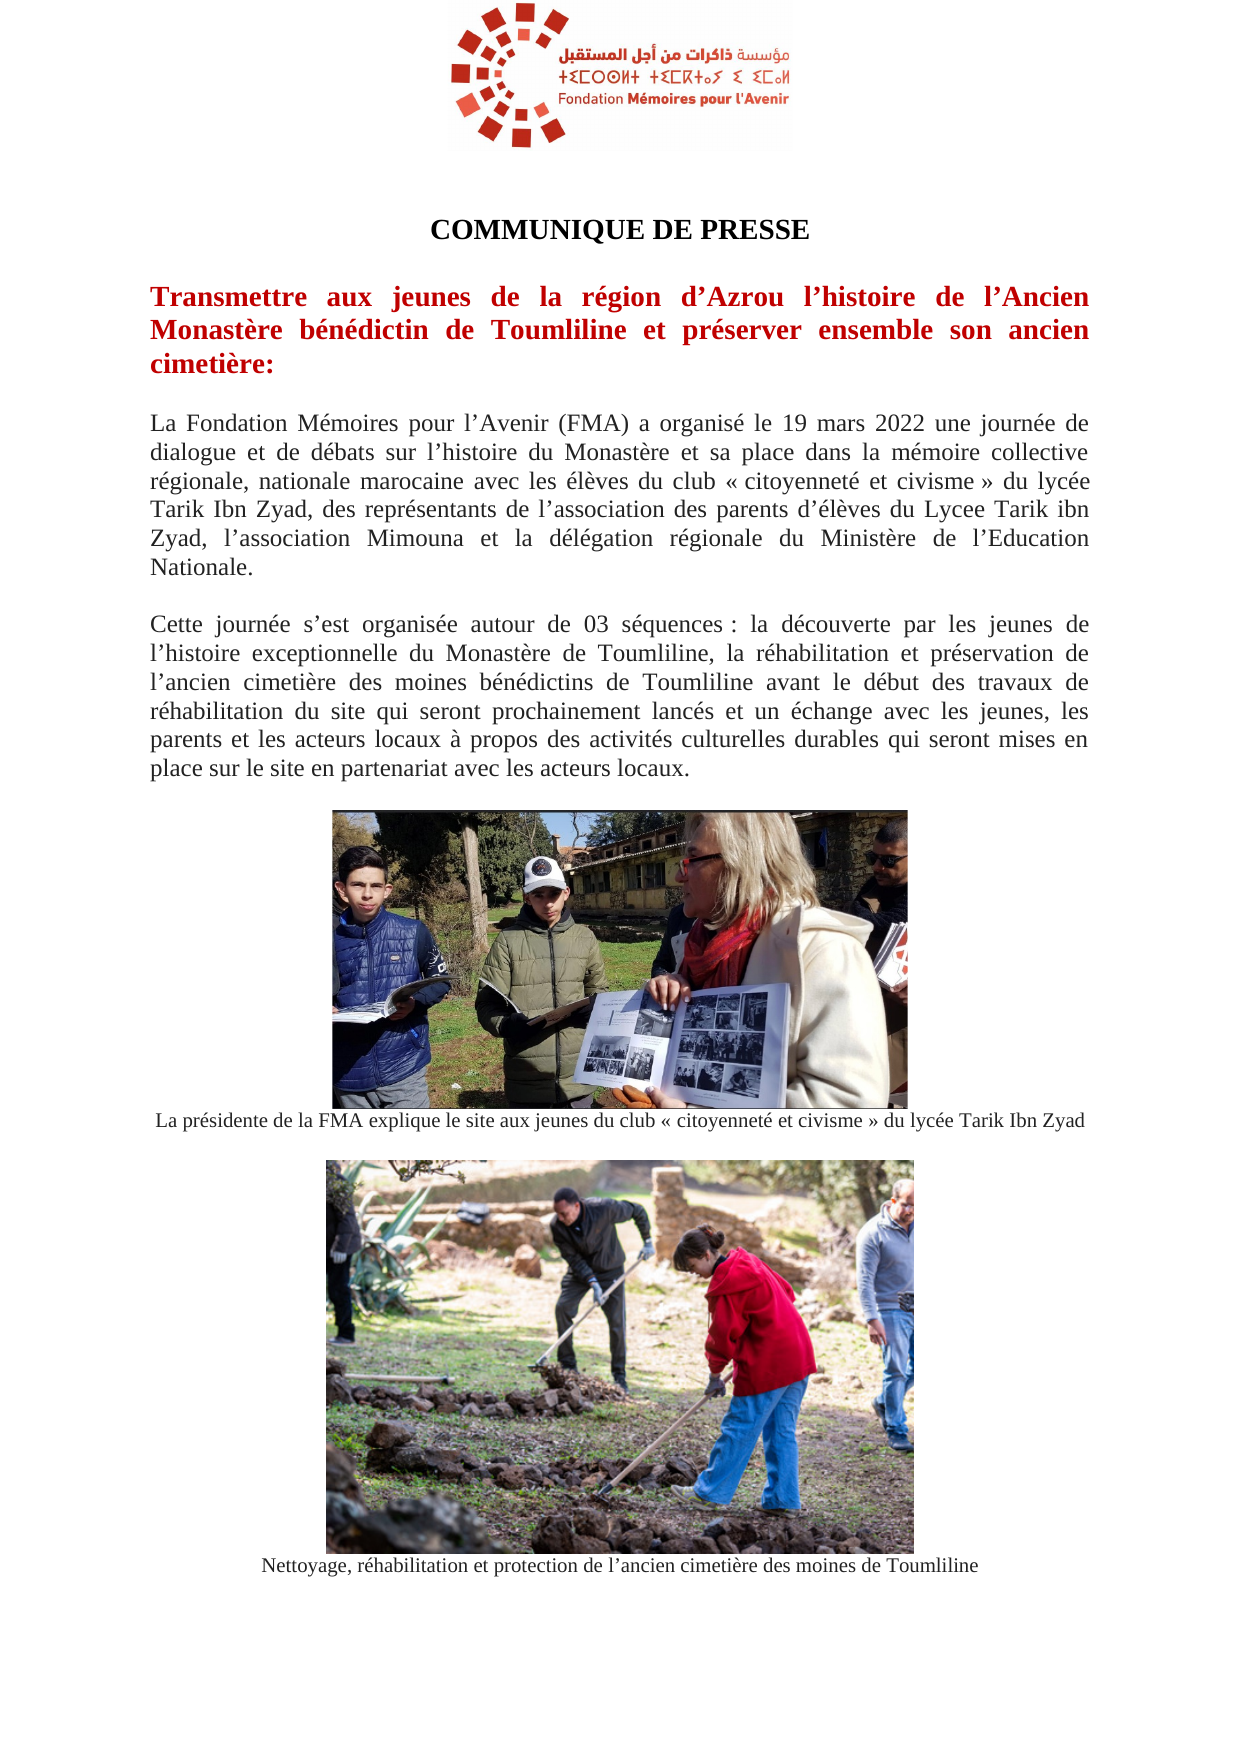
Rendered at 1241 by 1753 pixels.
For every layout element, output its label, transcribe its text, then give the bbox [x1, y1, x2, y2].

text Nettoyage, réhabilitation et protection de l’ancien cimetière des moines de Toumliline [150, 1553, 1090, 1577]
text Transmettre aux jeunes de la région d’Azrou l’histoire de l’Ancien Monastère bénédictin de Toumliline et préserver ensemble son ancien cimetière: [150, 279, 1090, 379]
text Cette journée s’est organisée autour de 03 séquences : la découverte par les jeunes de l’histoire exceptionnelle du Monastère de Toumliline, la réhabilitation et préservation de l’ancien cimetière des moines bénédictins de Toumliline avant le début des travaux de réhabilitation du site qui seront prochainement lancés et un échange avec les jeunes, les parents et les acteurs locaux à propos des activités culturelles durables qui seront mises en place sur le site en partenariat avec les acteurs locaux. [150, 609, 1090, 782]
text La Fondation Mémoires pour l’Avenir (FMA) a organisé le 19 mars 2022 une journée de dialogue et de débats sur l’histoire du Monastère et sa place dans la mémoire collective régionale, nationale marocaine avec les élèves du club « citoyenneté et civisme » du lycée Tarik Ibn Zyad, des représentants de l’association des parents d’élèves du Lycee Tarik ibn Zyad, l’association Mimouna et la délégation régionale du Ministère de l’Education Nationale. [150, 408, 1090, 581]
text La présidente de la FMA explique le site aux jeunes du club « citoyenneté et civisme » du lycée Tarik Ibn Zyad [150, 1108, 1090, 1132]
picture [326, 1160, 914, 1554]
picture [447, 0, 793, 151]
picture [332, 810, 908, 1109]
text COMMUNIQUE DE PRESSE [150, 212, 1090, 245]
